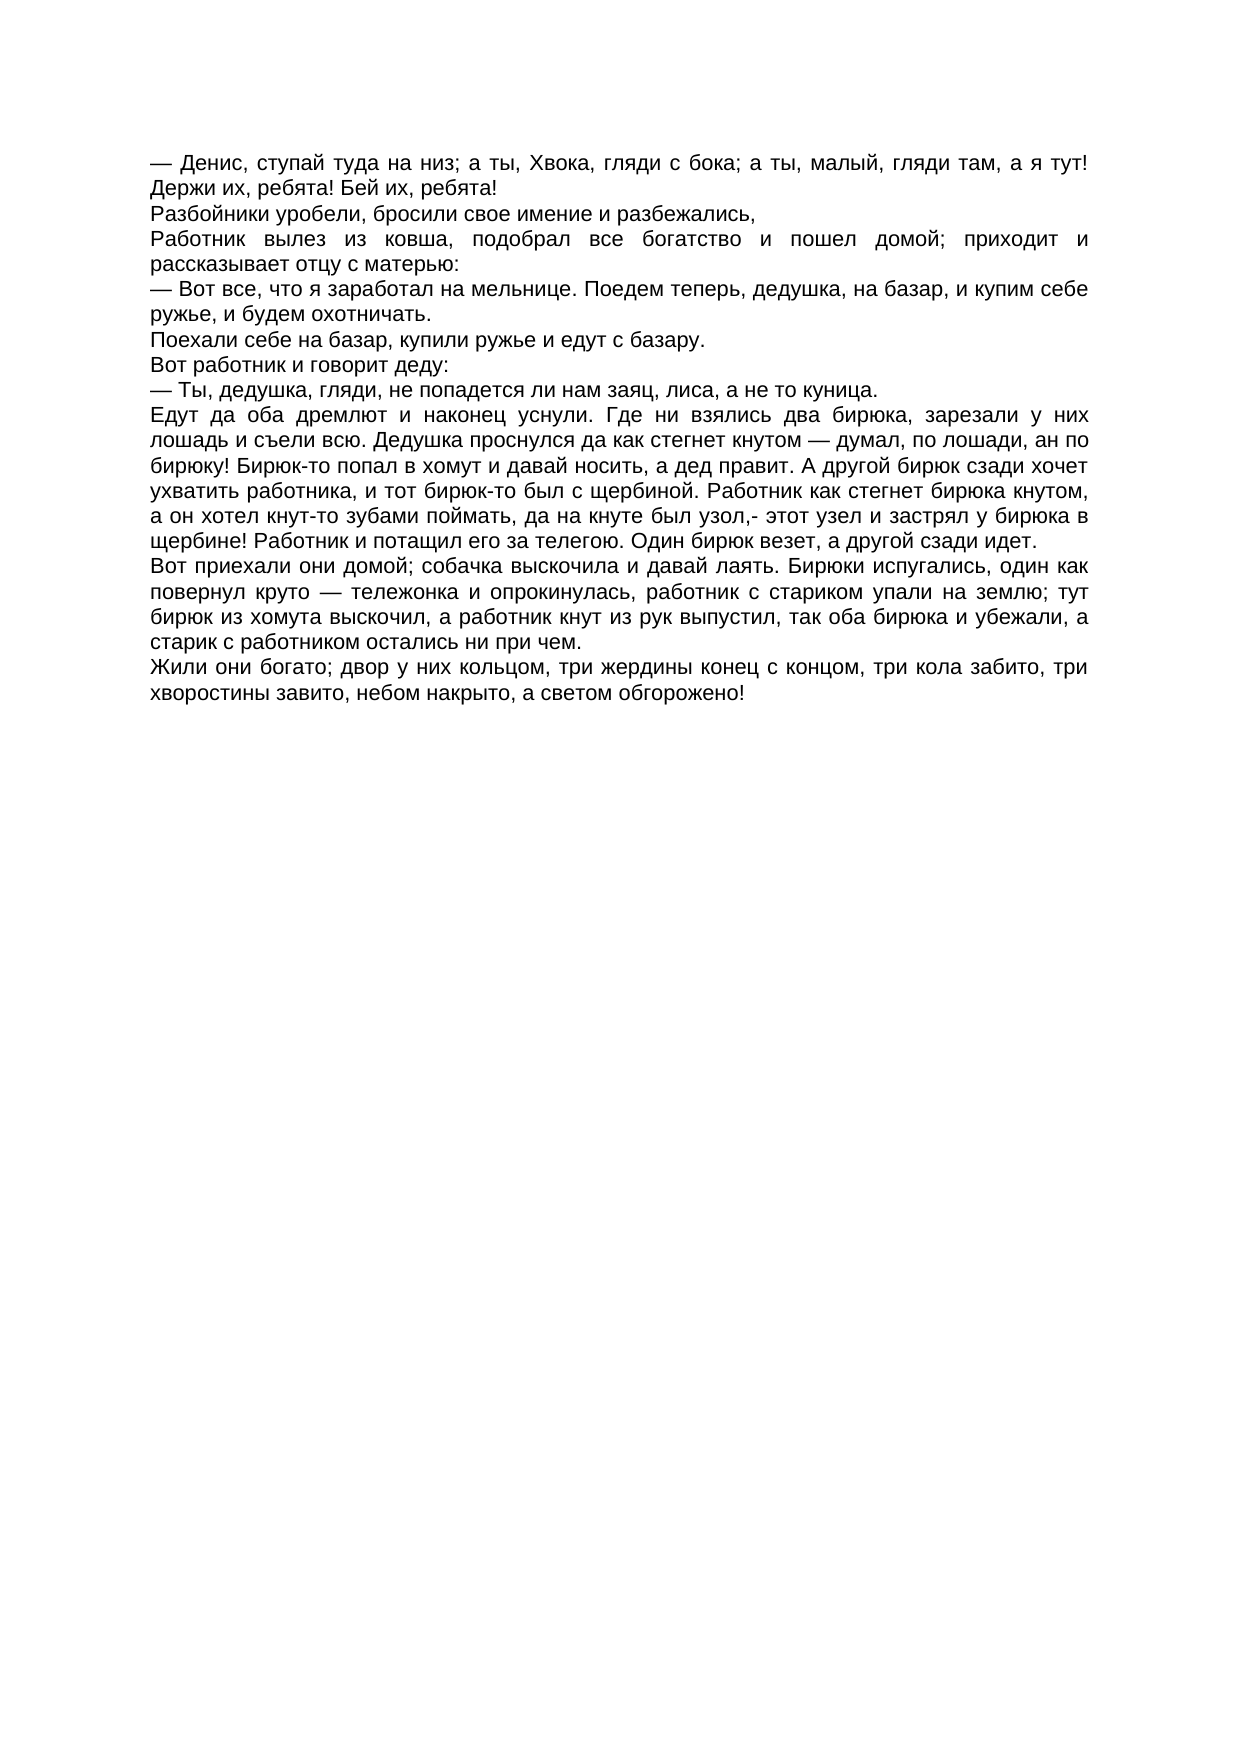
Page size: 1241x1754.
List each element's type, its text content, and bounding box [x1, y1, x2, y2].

text Жили они богато; двор у них кольцом, три жердины конец с концом, три кола забито, три хворостины завито, небом накрыто, а светом обгорожено! [150, 654, 1090, 704]
text — Ты, дедушка, гляди, не попадется ли нам заяц, лиса, а не то куница. [150, 377, 1090, 402]
text — Вот все, что я заработал на мельнице. Поедем теперь, дедушка, на базар, и купим себе ружье, и будем охотничать. [150, 276, 1090, 326]
text Едут да оба дремлют и наконец уснули. Где ни взялись два бирюка, зарезали у них лошадь и съели всю. Дедушка проснулся да как стегнет кнутом — думал, по лошади, ан по бирюку! Бирюк-то попал в хомут и давай носить, а дед правит. А другой бирюк сзади хочет ухватить работника, и тот бирюк-то был с щербиной. Работник как стегнет бирюка кнутом, а он хотел кнут-то зубами поймать, да на кнуте был узол,- этот узел и застрял у бирюка в щербине! Работник и потащил его за телегою. Один бирюк везет, а другой сзади идет. [150, 402, 1090, 553]
text Вот приехали они домой; собачка выскочила и давай лаять. Бирюки испугались, один как повернул круто — тележонка и опрокинулась, работник с стариком упали на землю; тут бирюк из хомута выскочил, а работник кнут из рук выпустил, так оба бирюка и убежали, а старик с работником остались ни при чем. [150, 553, 1090, 654]
text — Денис, ступай туда на низ; а ты, Хвока, гляди с бока; а ты, малый, гляди там, а я тут! Держи их, ребята! Бей их, ребята! [150, 150, 1090, 200]
text Разбойники уробели, бросили свое имение и разбежались, [150, 200, 1090, 226]
text Работник вылез из ковша, подобрал все богатство и пошел домой; приходит и рассказывает отцу с матерью: [150, 226, 1090, 276]
text Поехали себе на базар, купили ружье и едут с базару. [150, 326, 1090, 352]
text Вот работник и говорит деду: [150, 352, 1090, 377]
